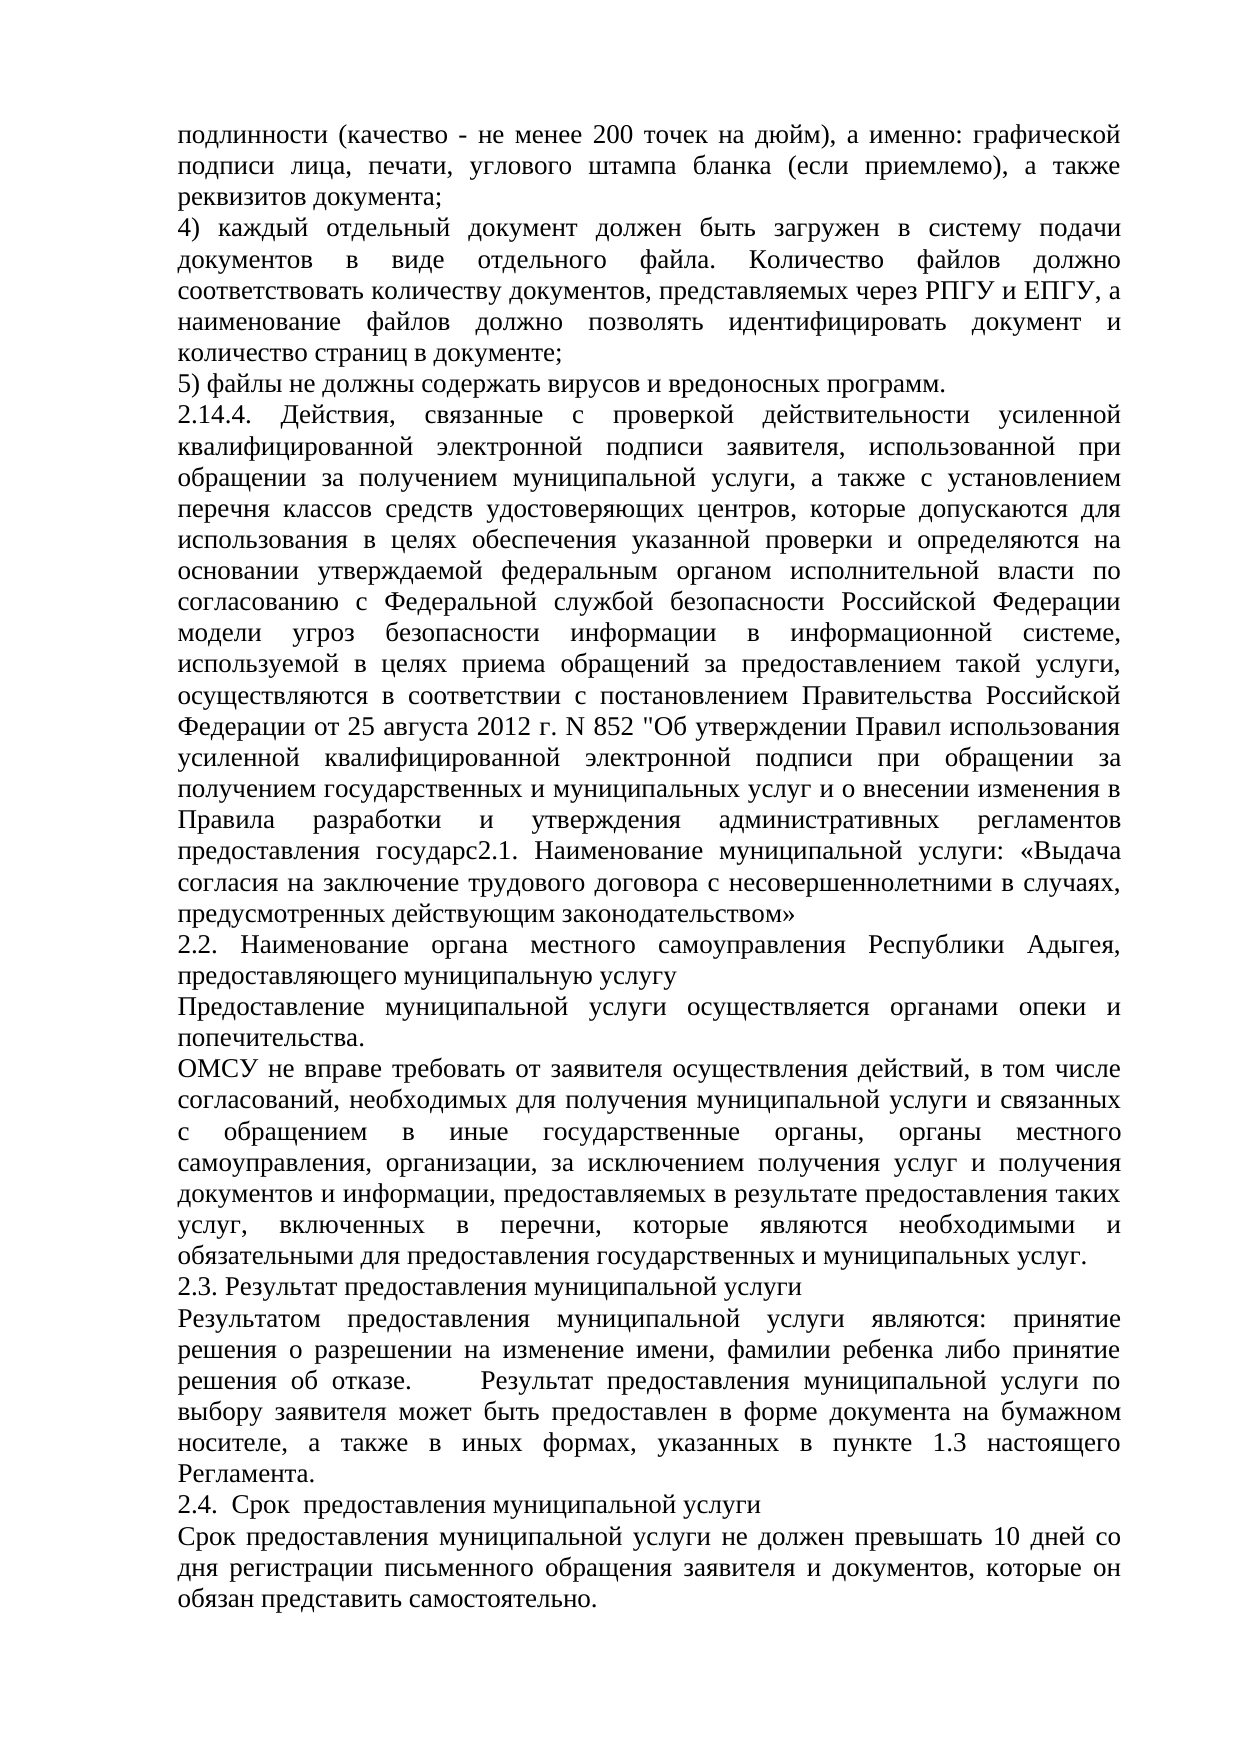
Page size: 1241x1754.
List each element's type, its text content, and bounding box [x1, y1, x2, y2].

text 2.4. Срок предоставления муниципальной услуги [177, 1488, 1122, 1520]
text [177, 118, 1122, 212]
text 2.14.4. Действия, связанные с проверкой действительности усиленной квалифицированной электронной подписи заявителя, использованной при обращении за получением муниципальной услуги, а также с установлением перечня классов средств удостоверяющих центров, которые допускаются для использования в целях обеспечения указанной проверки и определяются на основании утверждаемой федеральным органом исполнительной власти по согласованию с Федеральной службой безопасности Российской Федерации модели угроз безопасности информации в информационной системе, используемой в целях приема обращений за предоставлением такой услуги, осуществляются в соответствии с постановлением Правительства Российской Федерации от 25 августа 2012 г. N 852 "Об утверждении Правил использования усиленной квалифицированной электронной подписи при обращении за получением государственных и муниципальных услуг и о внесении изменения в Правила разработки и утверждения административных регламентов предоставления государс2.1. Наименование муниципальной услуги: «Выдача согласия на заключение трудового договора с несовершеннолетними в случаях, предусмотренных действующим законодательством» [177, 398, 1122, 928]
text 4) каждый отдельный документ должен быть загружен в систему подачи документов в виде отдельного файла. Количество файлов должно соответствовать количеству документов, представляемых через РПГУ и ЕПГУ, а наименование файлов должно позволять идентифицировать документ и количество страниц в документе; [177, 212, 1122, 367]
text 5) файлы не должны содержать вирусов и вредоносных программ. [177, 367, 1122, 398]
text Предоставление муниципальной услуги осуществляется органами опеки и попечительства. [177, 990, 1122, 1052]
text 2.3. Результат предоставления муниципальной услуги [177, 1271, 1122, 1302]
text Результатом предоставления муниципальной услуги являются: принятие решения о разрешении на изменение имени, фамилии ребенка либо принятие решения об отказе. Результат предоставления муниципальной услуги по выбору заявителя может быть предоставлен в форме документа на бумажном носителе, а также в иных формах, указанных в пункте 1.3 настоящего Регламента. [177, 1302, 1122, 1488]
text ОМСУ не вправе требовать от заявителя осуществления действий, в том числе согласований, необходимых для получения муниципальной услуги и связанных с обращением в иные государственные органы, органы местного самоуправления, организации, за исключением получения услуг и получения документов и информации, предоставляемых в результате предоставления таких услуг, включенных в перечни, которые являются необходимыми и обязательными для предоставления государственных и муниципальных услуг. [177, 1052, 1122, 1271]
text 2.2. Наименование органа местного самоуправления Республики Адыгея, предоставляющего муниципальную услугу [177, 928, 1122, 990]
text Срок предоставления муниципальной услуги не должен превышать 10 дней со дня регистрации письменного обращения заявителя и документов, которые он обязан представить самостоятельно. [177, 1520, 1122, 1613]
